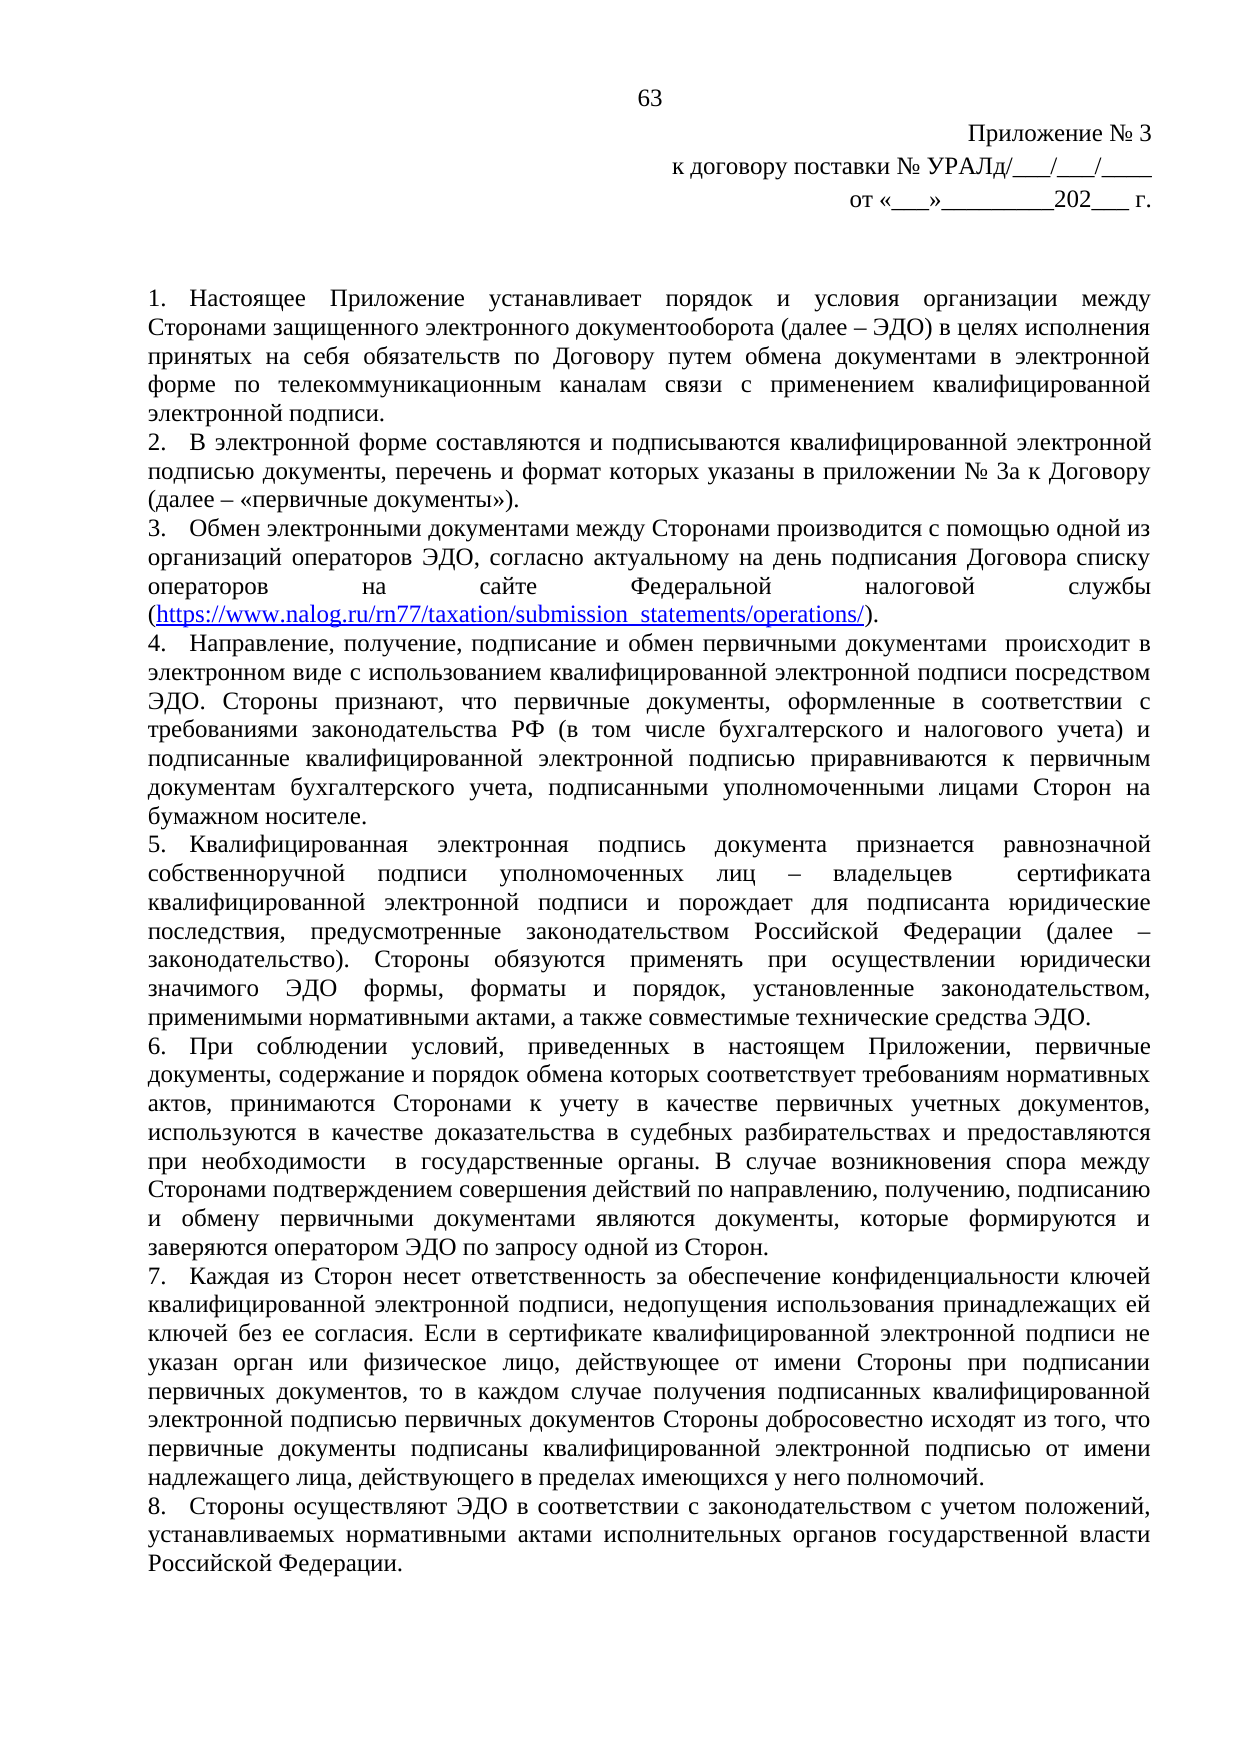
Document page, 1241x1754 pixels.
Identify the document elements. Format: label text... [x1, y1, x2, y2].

list Обмен электронными документами между Сторонами производится с помощью одной из организаций операторов ЭДО, согласно актуальному на день подписания Договора списку операторов на сайте Федеральной налоговой службы (https://www.nalog.ru/rn77/taxation/submission_statements/operations/). [148, 513, 1152, 628]
list Направление, получение, подписание и обмен первичными документами происходит в электронном виде с использованием квалифицированной электронной подписи посредством ЭДО. Стороны признают, что первичные документы, оформленные в соответствии с требованиями законодательства РФ (в том числе бухгалтерского и налогового учета) и подписанные квалифицированной электронной подписью приравниваются к первичным документам бухгалтерского учета, подписанными уполномоченными лицами Сторон на бумажном носителе. [148, 628, 1152, 829]
list Квалифицированная электронная подпись документа признается равнозначной собственноручной подписи уполномоченных лиц – владельцев сертификата квалифицированной электронной подписи и порождает для подписанта юридические последствия, предусмотренные законодательством Российской Федерации (далее – законодательство). Стороны обязуются применять при осуществлении юридически значимого ЭДО формы, форматы и порядок, установленные законодательством, применимыми нормативными актами, а также совместимые технические средства ЭДО. [148, 829, 1152, 1031]
list Каждая из Сторон несет ответственность за обеспечение конфиденциальности ключей квалифицированной электронной подписи, недопущения использования принадлежащих ей ключей без ее согласия. Если в сертификате квалифицированной электронной подписи не указан орган или физическое лицо, действующее от имени Стороны при подписании первичных документов, то в каждом случае получения подписанных квалифицированной электронной подписью первичных документов Стороны добросовестно исходят из того, что первичные документы подписаны квалифицированной электронной подписью от имени надлежащего лица, действующего в пределах имеющихся у него полномочий. [148, 1261, 1152, 1491]
text Приложение № 3 [148, 118, 1152, 147]
text от «___»_________202___ г. [148, 184, 1152, 213]
list В электронной форме составляются и подписываются квалифицированной электронной подписью документы, перечень и формат которых указаны в приложении № 3а к Договору (далее – «первичные документы»). [148, 427, 1152, 513]
list Настоящее Приложение устанавливает порядок и условия организации между Сторонами защищенного электронного документооборота (далее – ЭДО) в целях исполнения принятых на себя обязательств по Договору путем обмена документами в электронной форме по телекоммуникационным каналам связи с применением квалифицированной электронной подписи. [148, 283, 1152, 427]
text к договору поставки № УРАЛд/___/___/____ [148, 151, 1152, 180]
list Стороны осуществляют ЭДО в соответствии с законодательством с учетом положений, устанавливаемых нормативными актами исполнительных органов государственной власти Российской Федерации. [148, 1491, 1152, 1577]
list При соблюдении условий, приведенных в настоящем Приложении, первичные документы, содержание и порядок обмена которых соответствует требованиям нормативных актов, принимаются Сторонами к учету в качестве первичных учетных документов, используются в качестве доказательства в судебных разбирательствах и предоставляются при необходимости в государственные органы. В случае возникновения спора между Сторонами подтверждением совершения действий по направлению, получению, подписанию и обмену первичными документами являются документы, которые формируются и заверяются оператором ЭДО по запросу одной из Сторон. [148, 1031, 1152, 1261]
